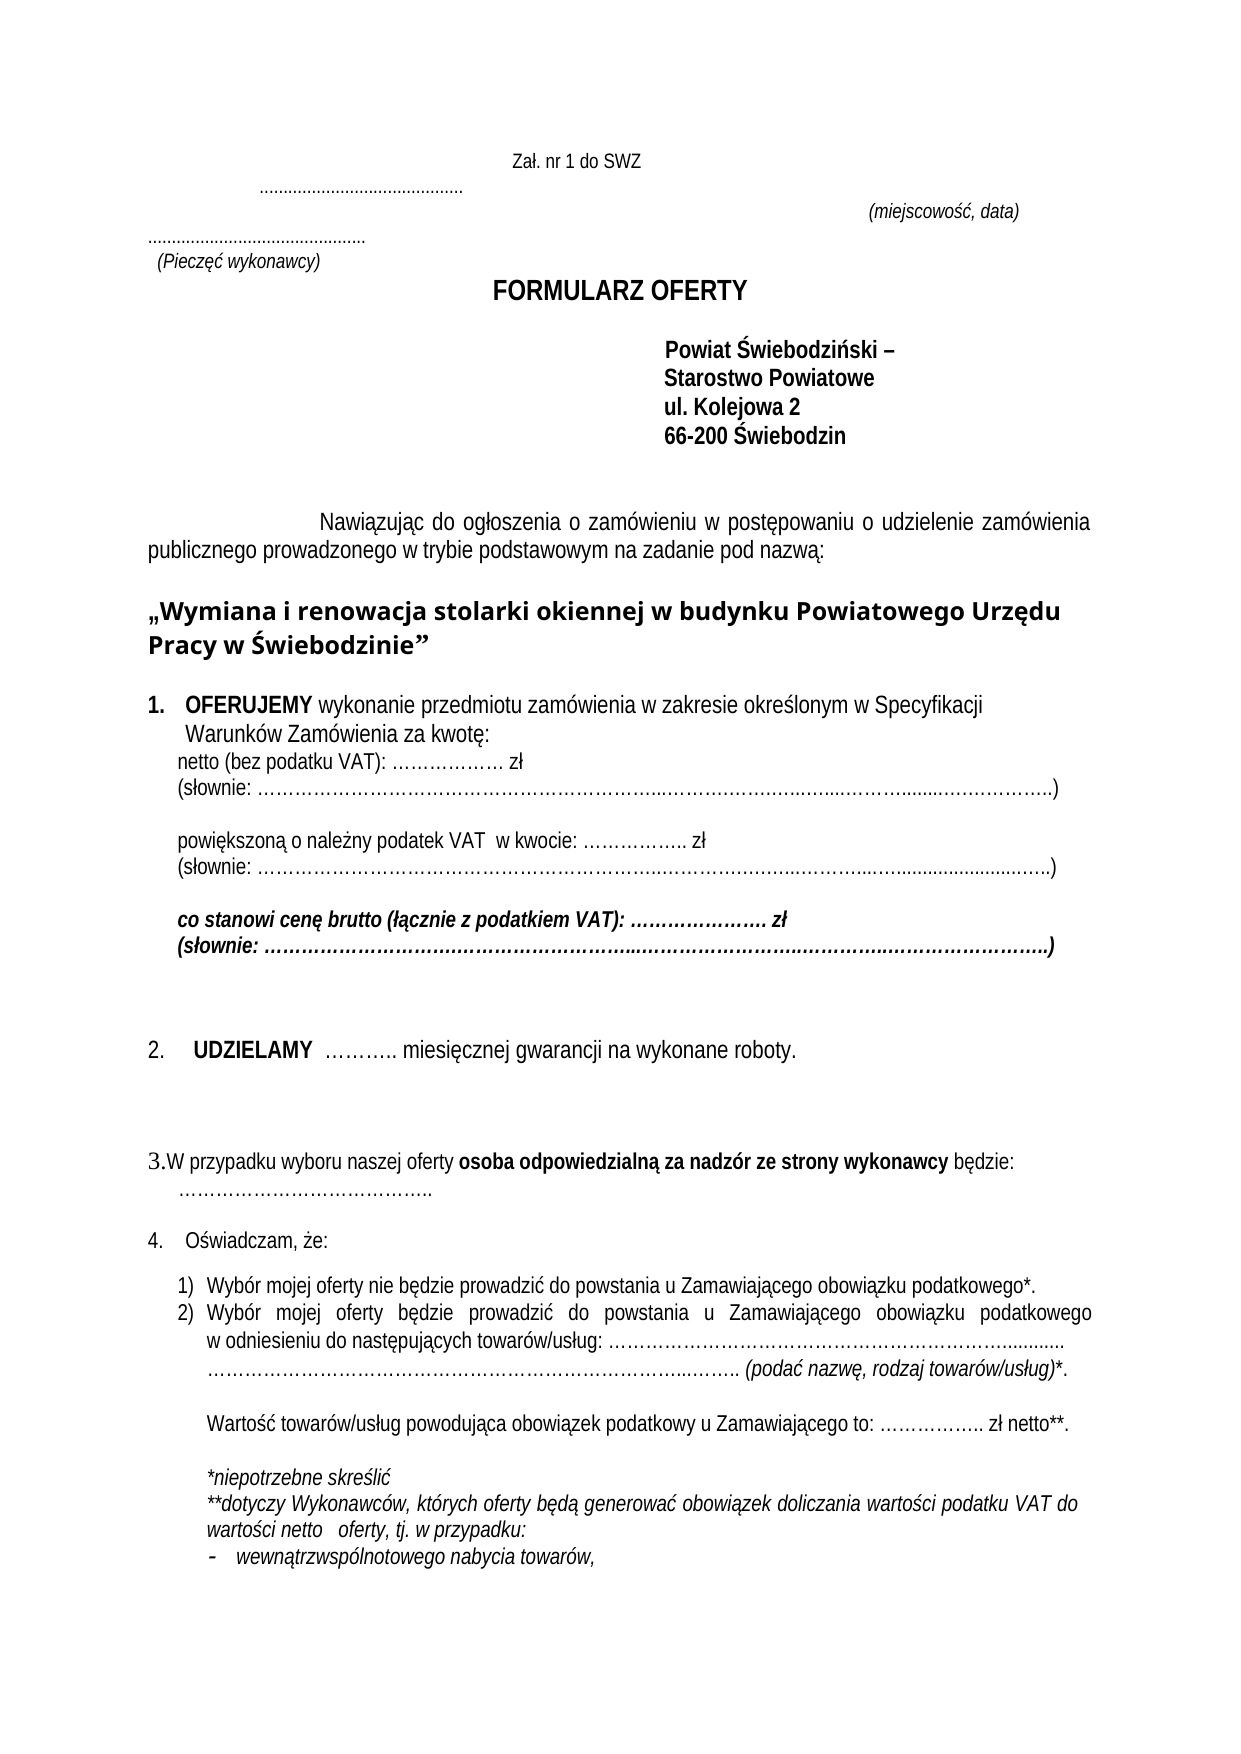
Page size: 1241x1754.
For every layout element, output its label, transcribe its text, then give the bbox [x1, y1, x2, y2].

text (słownie: ………………………………………………………..………….….…...………....…........................…..) [177, 853, 1093, 879]
text Starostwo Powiatowe [590, 363, 1093, 392]
text .............................................. [148, 223, 1093, 248]
list Oświadczam, że: [148, 1227, 1093, 1254]
text ………………………………….. [173, 1175, 1093, 1201]
text ul. Kolejowa 2 [590, 392, 1093, 421]
text Zał. nr 1 do SWZ ........................................... [148, 148, 1093, 198]
text „Wymiana i renowacja stolarki okiennej w budynku Powiatowego Urzędu Pracy w Świebodzinie” [148, 593, 1093, 662]
text netto (bez podatku VAT): ……………… zł [177, 748, 1093, 774]
text co stanowi cenę brutto (łącznie z podatkiem VAT): …………………. zł [177, 906, 1093, 932]
list Wybór mojej oferty będzie prowadzić do powstania u Zamawiającego obowiązku podatkowego w odniesieniu do następujących towarów/usług: ………………………………………………………............ [177, 1299, 1093, 1353]
text (Pieczęć wykonawcy) [148, 248, 1093, 273]
list OFERUJEMY wykonanie przedmiotu zamówienia w zakresie określonym w Specyfikacji Warunków Zamówienia za kwotę: [148, 690, 1081, 748]
text Powiat Świebodziński – [148, 335, 1093, 363]
list wewnątrzwspólnotowego nabycia towarów, [207, 1543, 1081, 1569]
text powiększoną o należny podatek VAT w kwocie: …………….. zł [177, 827, 1093, 853]
text **dotyczy Wykonawców, których oferty będą generować obowiązek doliczania wartości podatku VAT do wartości netto oferty, tj. w przypadku: [207, 1490, 1081, 1543]
text 3.W przypadku wyboru naszej oferty osoba odpowiedzialną za nadzór ze strony wykonawcy będzie: [148, 1146, 1093, 1175]
text (słownie: ………………………………………………………...……….…….…...…....………........….…………..) [177, 774, 1093, 800]
text FORMULARZ OFERTY [148, 273, 1093, 306]
text (miejscowość, data) [148, 198, 1093, 223]
text (słownie: ………………………….………………………...……………………..…………..……………………..) [177, 932, 1093, 958]
text Nawiązując do ogłoszenia o zamówieniu w postępowaniu o udzielenie zamówienia publicznego prowadzonego w trybie podstawowym na zadanie pod nazwą: [148, 507, 1093, 564]
list Wybór mojej oferty nie będzie prowadzić do powstania u Zamawiającego obowiązku podatkowego*. [177, 1272, 1093, 1298]
text *niepotrzebne skreślić [207, 1464, 1081, 1490]
text 2. UDZIELAMY ……….. miesięcznej gwarancji na wykonane roboty. [148, 1035, 1093, 1064]
text 66-200 Świebodzin [148, 421, 1093, 449]
text …………………………………………………………………...…….. (podać nazwę, rodzaj towarów/usług)*. [207, 1354, 1093, 1381]
text Wartość towarów/usług powodująca obowiązek podatkowy u Zamawiającego to: …………….. zł netto**. [207, 1410, 1093, 1436]
